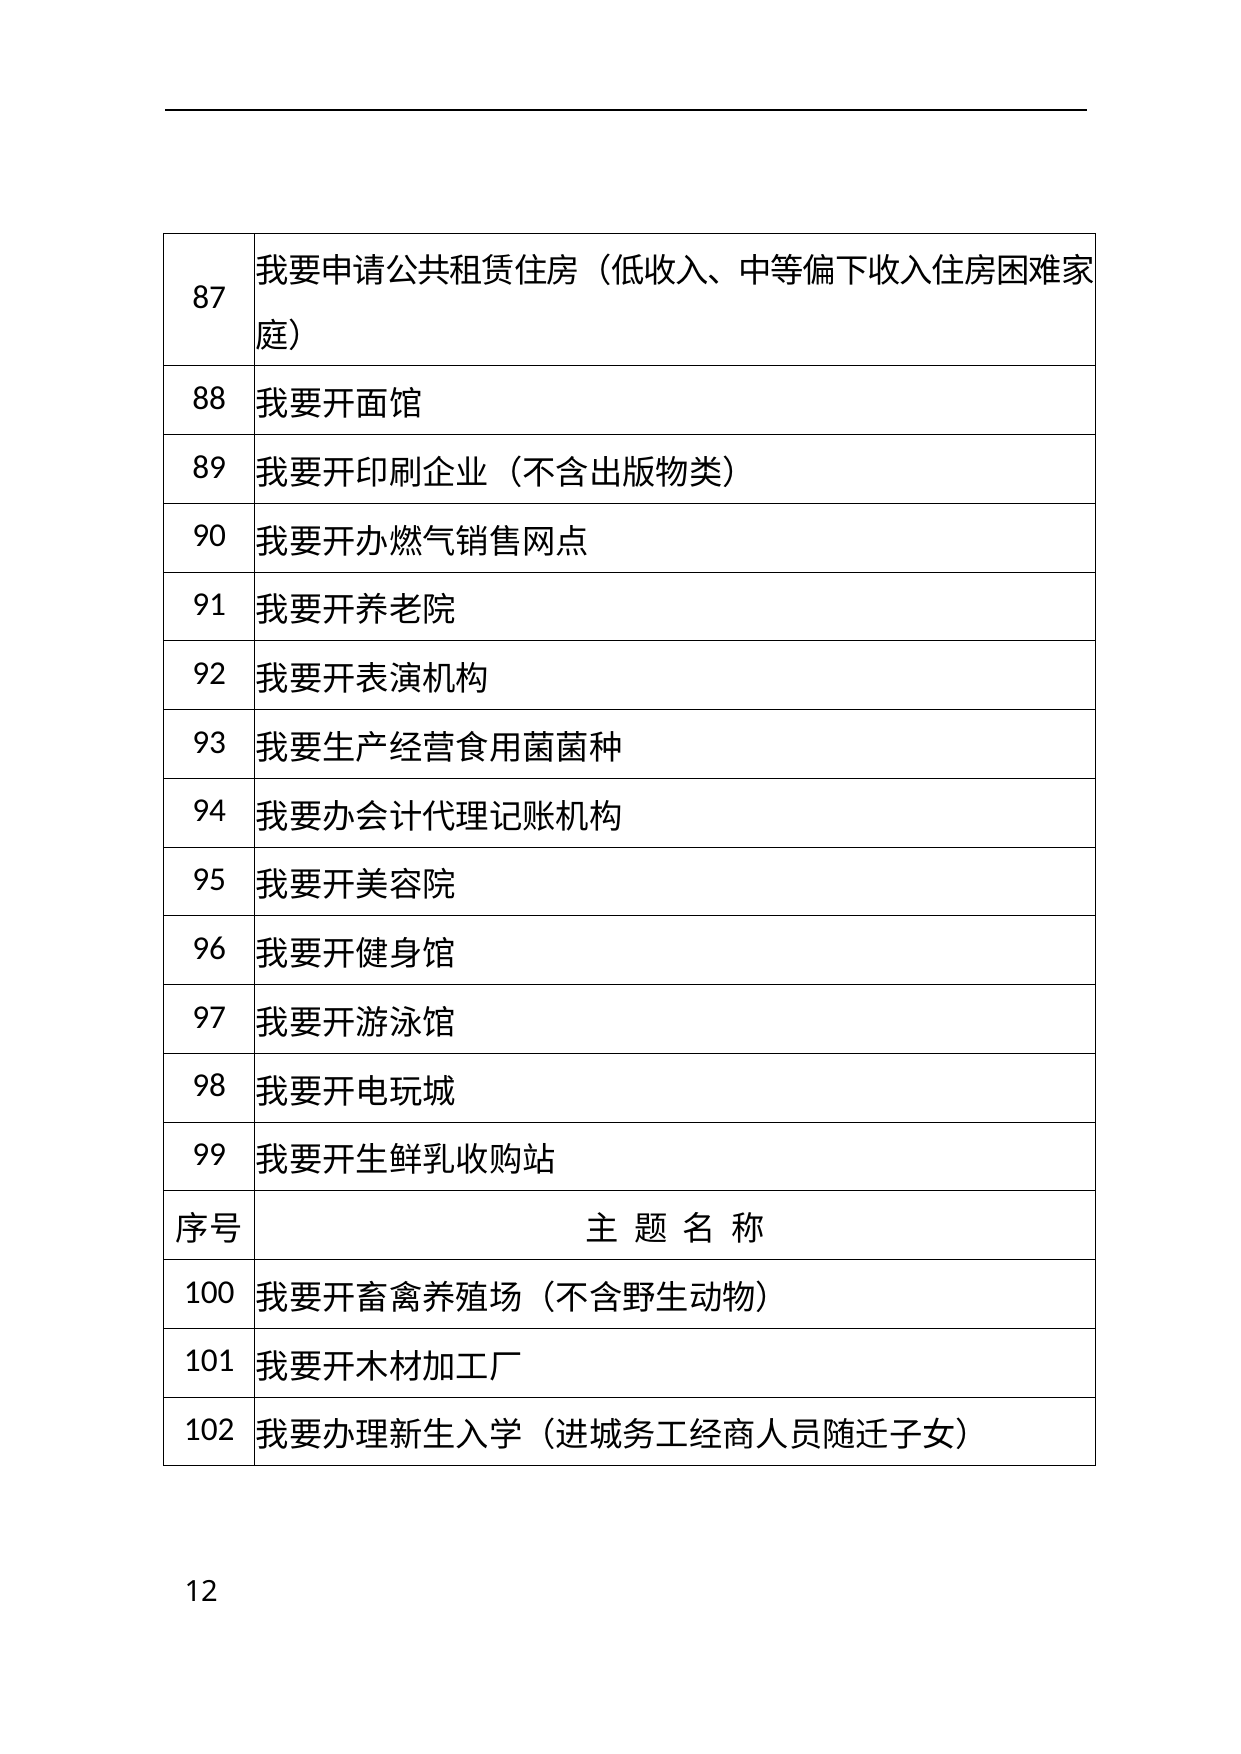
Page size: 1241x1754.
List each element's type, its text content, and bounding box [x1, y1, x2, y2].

table_cell 我要开表演机构 [254, 916, 1095, 984]
table_cell 我要开美容院 [254, 1123, 1095, 1190]
table_cell 我要开养老院 [254, 848, 1095, 915]
table_cell 89 [164, 710, 253, 778]
table_cell 97 [164, 1260, 253, 1328]
table_cell 我要开废品回收店 [254, 371, 1095, 439]
table_cell 我要开电玩城 [254, 1329, 1095, 1397]
table_cell 84 [164, 303, 253, 370]
table_cell 我要开办燃气销售网点 [254, 779, 1095, 847]
table_cell 87 [164, 509, 253, 640]
table_cell 我要办理企业用气报装 [254, 234, 1095, 302]
table_cell 我要生产经营食用菌菌种 [254, 985, 1095, 1053]
table_cell 98 [164, 1329, 253, 1397]
table_cell 我要开社区卫生服务站 [254, 440, 1095, 508]
table_cell 83 [164, 234, 253, 302]
table_cell 93 [164, 985, 253, 1053]
table_cell 我要申请公共租赁住房（低收入、中等偏下收入住房困难家庭） [254, 509, 1095, 640]
table_cell 90 [164, 779, 253, 847]
table_cell 我要办会计代理记账机构 [254, 1054, 1095, 1122]
table_cell 96 [164, 1191, 253, 1259]
table_cell 85 [164, 371, 253, 439]
table_cell 我要开游泳馆 [254, 1260, 1095, 1328]
table_cell 我要开生鲜乳收购站 [254, 1398, 1095, 1465]
table_cell 99 [164, 1398, 253, 1465]
table_cell 88 [164, 641, 253, 709]
table_cell 95 [164, 1123, 253, 1190]
table_cell 我要开粮食收购站 [254, 303, 1095, 370]
table_cell 86 [164, 440, 253, 508]
table_cell 94 [164, 1054, 253, 1122]
table_cell 91 [164, 848, 253, 915]
table_cell 我要开面馆 [254, 641, 1095, 709]
table_cell 我要开健身馆 [254, 1191, 1095, 1259]
table_cell 92 [164, 916, 253, 984]
table_cell 我要开印刷企业（不含出版物类） [254, 710, 1095, 778]
